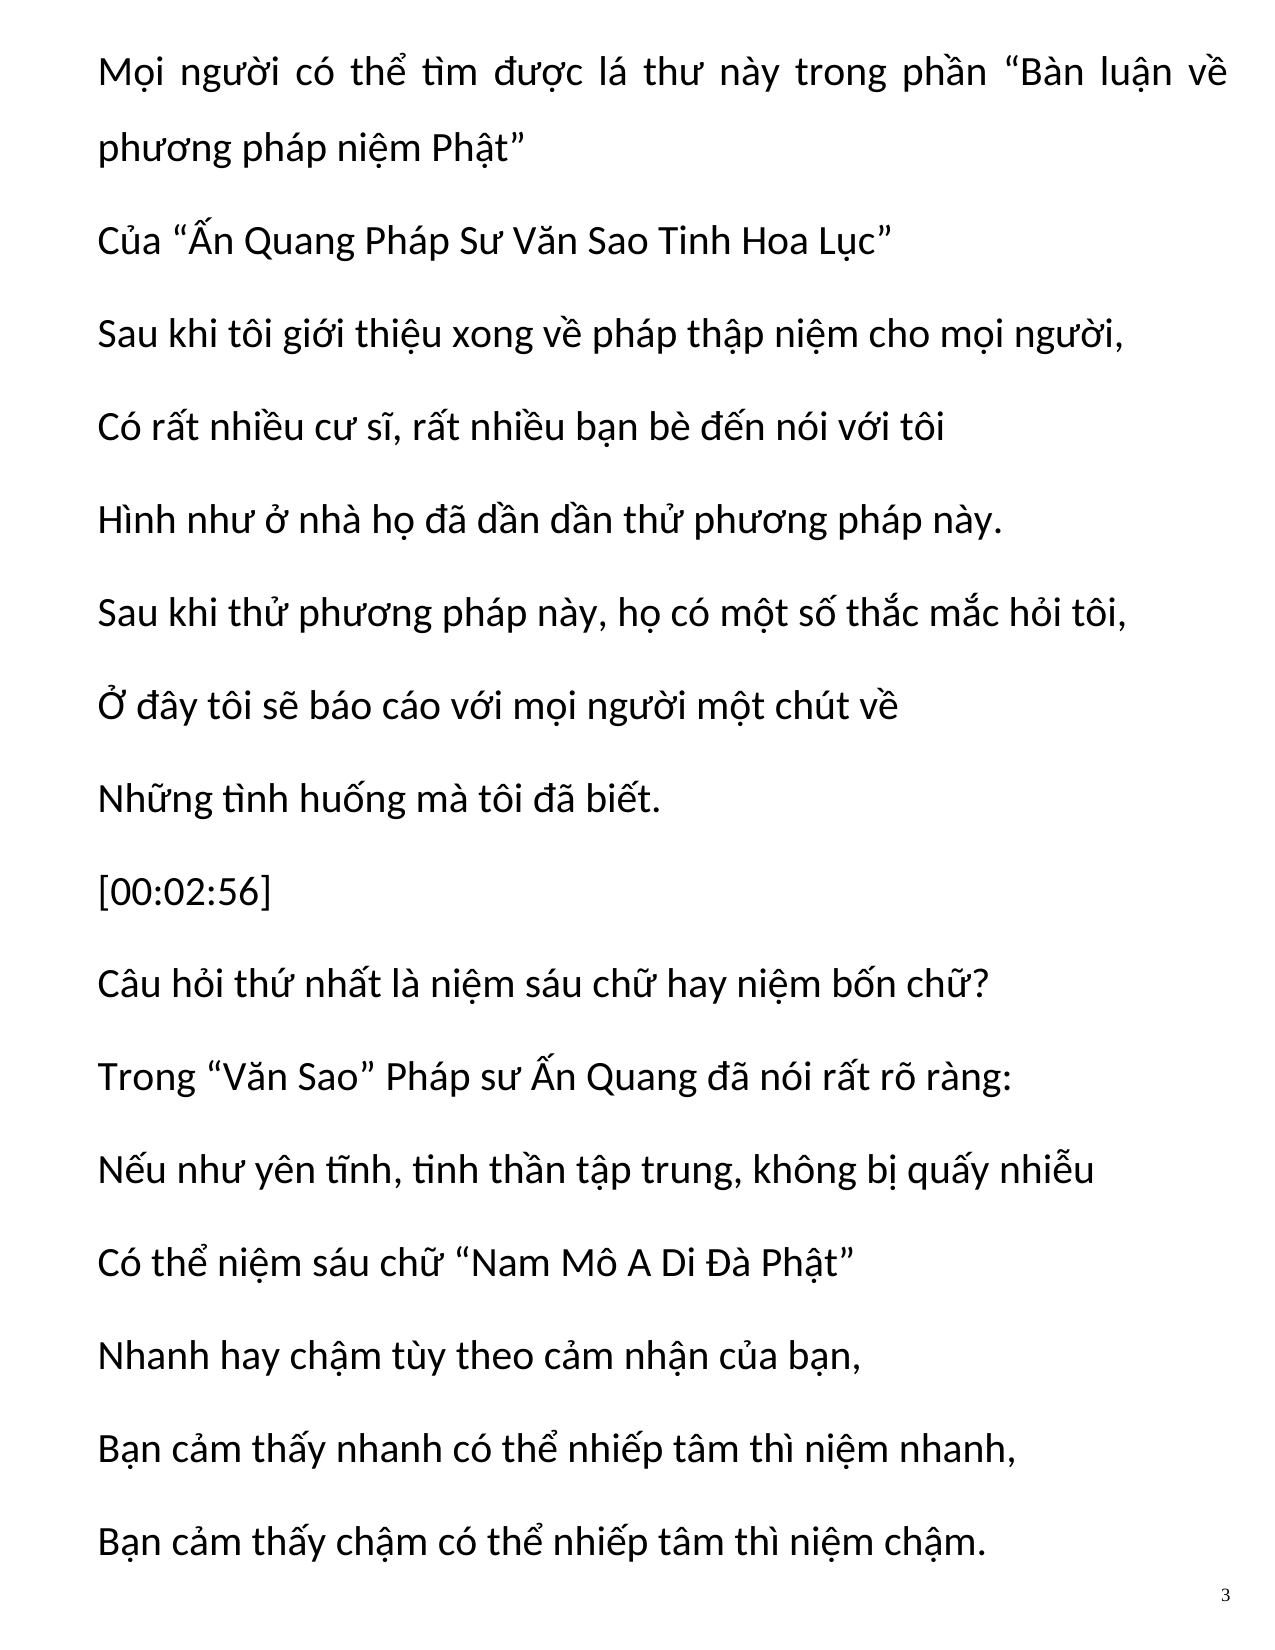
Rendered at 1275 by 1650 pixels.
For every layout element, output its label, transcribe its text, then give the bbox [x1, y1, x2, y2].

text Ở đây tôi sẽ báo cáo với mọi người một chút về [97, 679, 1230, 729]
text Trong “Văn Sao” Pháp sư Ấn Quang đã nói rất rõ ràng: [97, 1050, 1230, 1101]
text Nếu như yên tĩnh, tinh thần tập trung, không bị quấy nhiễu [97, 1143, 1230, 1194]
text [00:02:56] [97, 864, 1230, 915]
text Có thể niệm sáu chữ “Nam Mô A Di Đà Phật” [97, 1236, 1230, 1287]
text Sau khi thử phương pháp này, họ có một số thắc mắc hỏi tôi, [97, 586, 1230, 637]
text Những tình huống mà tôi đã biết. [97, 772, 1230, 822]
text Có rất nhiều cư sĩ, rất nhiều bạn bè đến nói với tôi [97, 400, 1230, 451]
text Hình như ở nhà họ đã dần dần thử phương pháp này. [97, 493, 1230, 544]
text Của “Ấn Quang Pháp Sư Văn Sao Tinh Hoa Lục” [97, 214, 1230, 265]
text Mọi người có thể tìm được lá thư này trong phần “Bàn luận về phương pháp niệm Phật” [97, 45, 1230, 172]
text Sau khi tôi giới thiệu xong về pháp thập niệm cho mọi người, [97, 307, 1230, 358]
text Nhanh hay chậm tùy theo cảm nhận của bạn, [97, 1329, 1230, 1380]
text Bạn cảm thấy chậm có thể nhiếp tâm thì niệm chậm. [97, 1515, 1230, 1566]
text Câu hỏi thứ nhất là niệm sáu chữ hay niệm bốn chữ? [97, 957, 1230, 1008]
text Bạn cảm thấy nhanh có thể nhiếp tâm thì niệm nhanh, [97, 1422, 1230, 1473]
